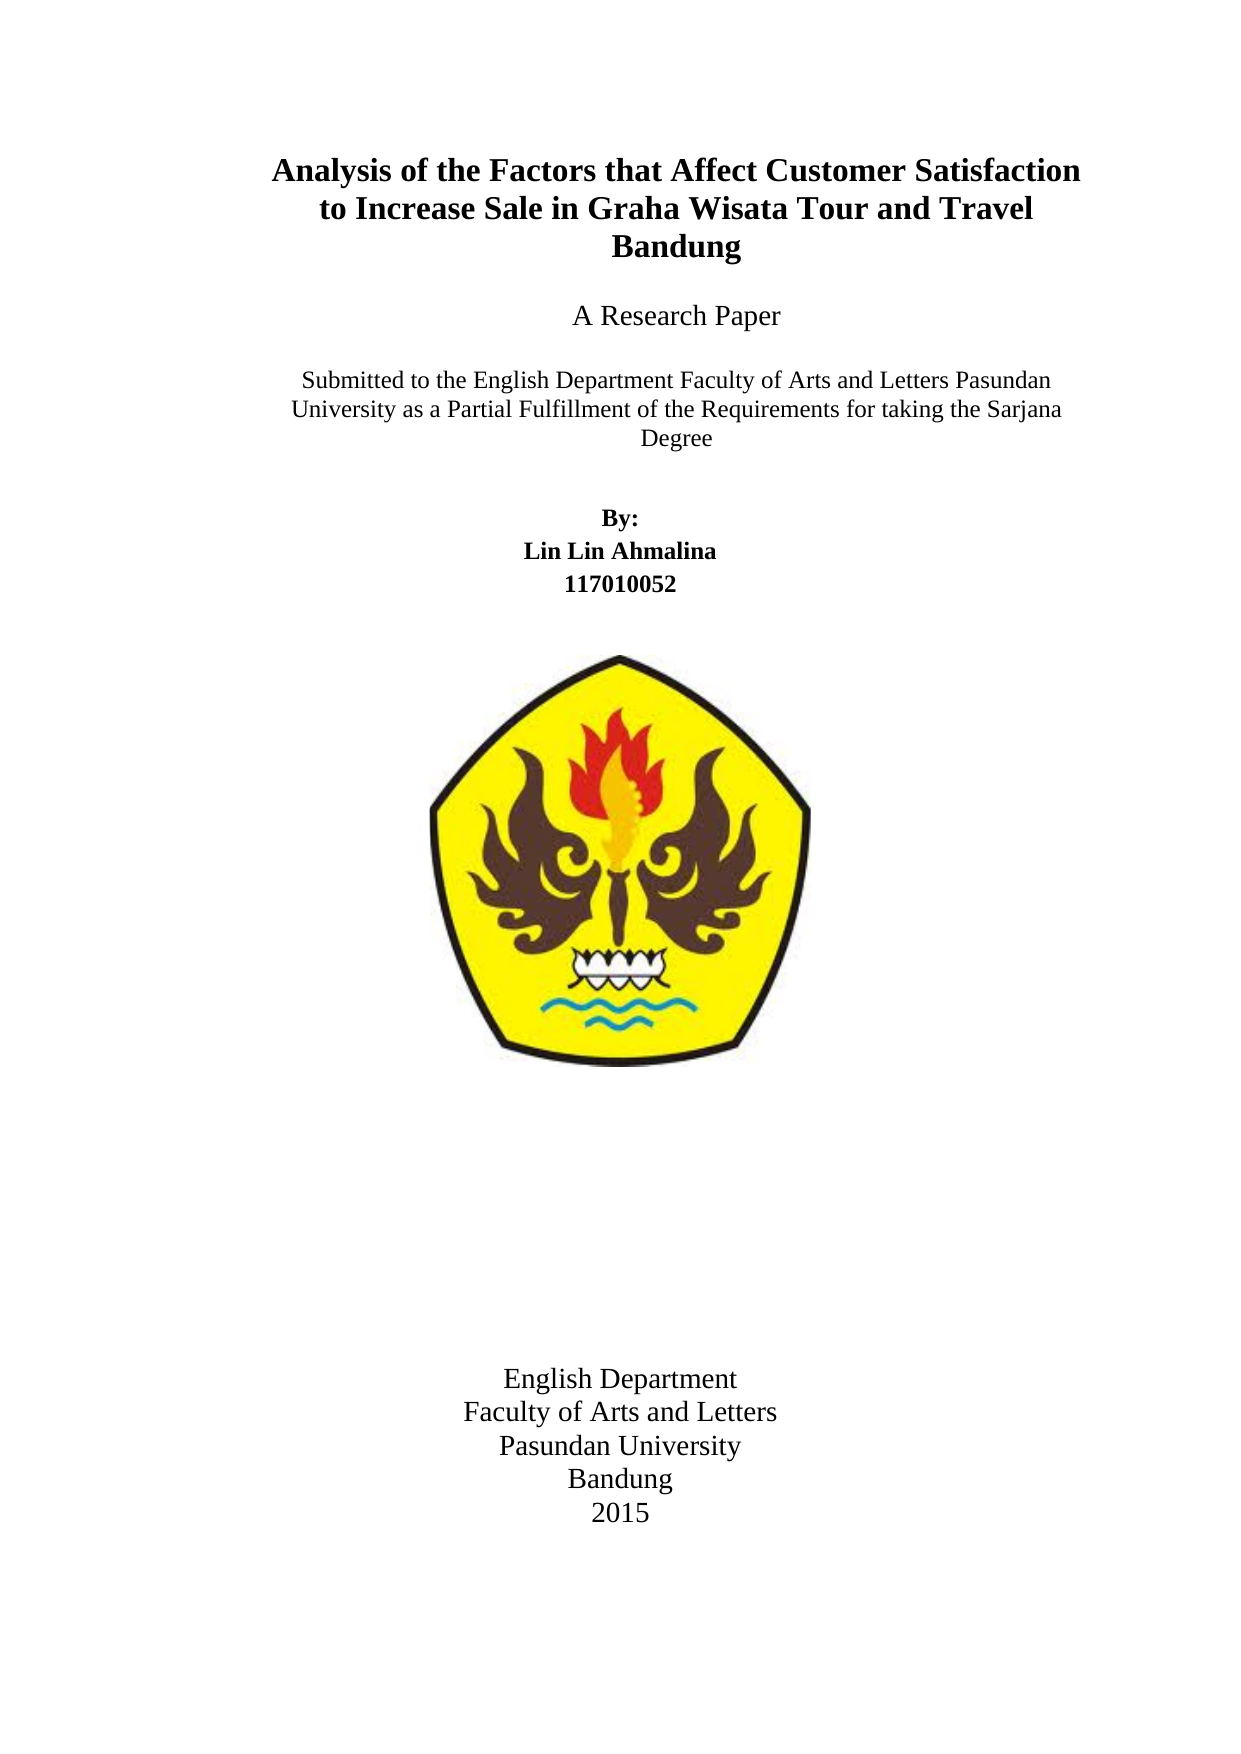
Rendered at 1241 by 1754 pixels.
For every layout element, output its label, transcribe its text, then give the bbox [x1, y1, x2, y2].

picture [429, 655, 811, 1067]
text Pasundan University [150, 1428, 1090, 1462]
text English Department [150, 1361, 1090, 1394]
text By: [150, 503, 1090, 532]
text Lin Lin Ahmalina [150, 536, 1090, 565]
list Analysis of the Factors that Affect Customer Satisfaction to Increase Sale in Graha Wisata Tour and Travel Bandung [262, 150, 1090, 265]
text Bandung [150, 1462, 1090, 1495]
list A Research Paper [262, 298, 1090, 332]
list Submitted to the English Department Faculty of Arts and Letters Pasundan University as a Partial Fulfillment of the Requirements for taking the Sarjana Degree [262, 366, 1090, 452]
text 117010052 [150, 569, 1090, 598]
text 2015 [150, 1495, 1090, 1529]
text Faculty of Arts and Letters [150, 1394, 1090, 1428]
